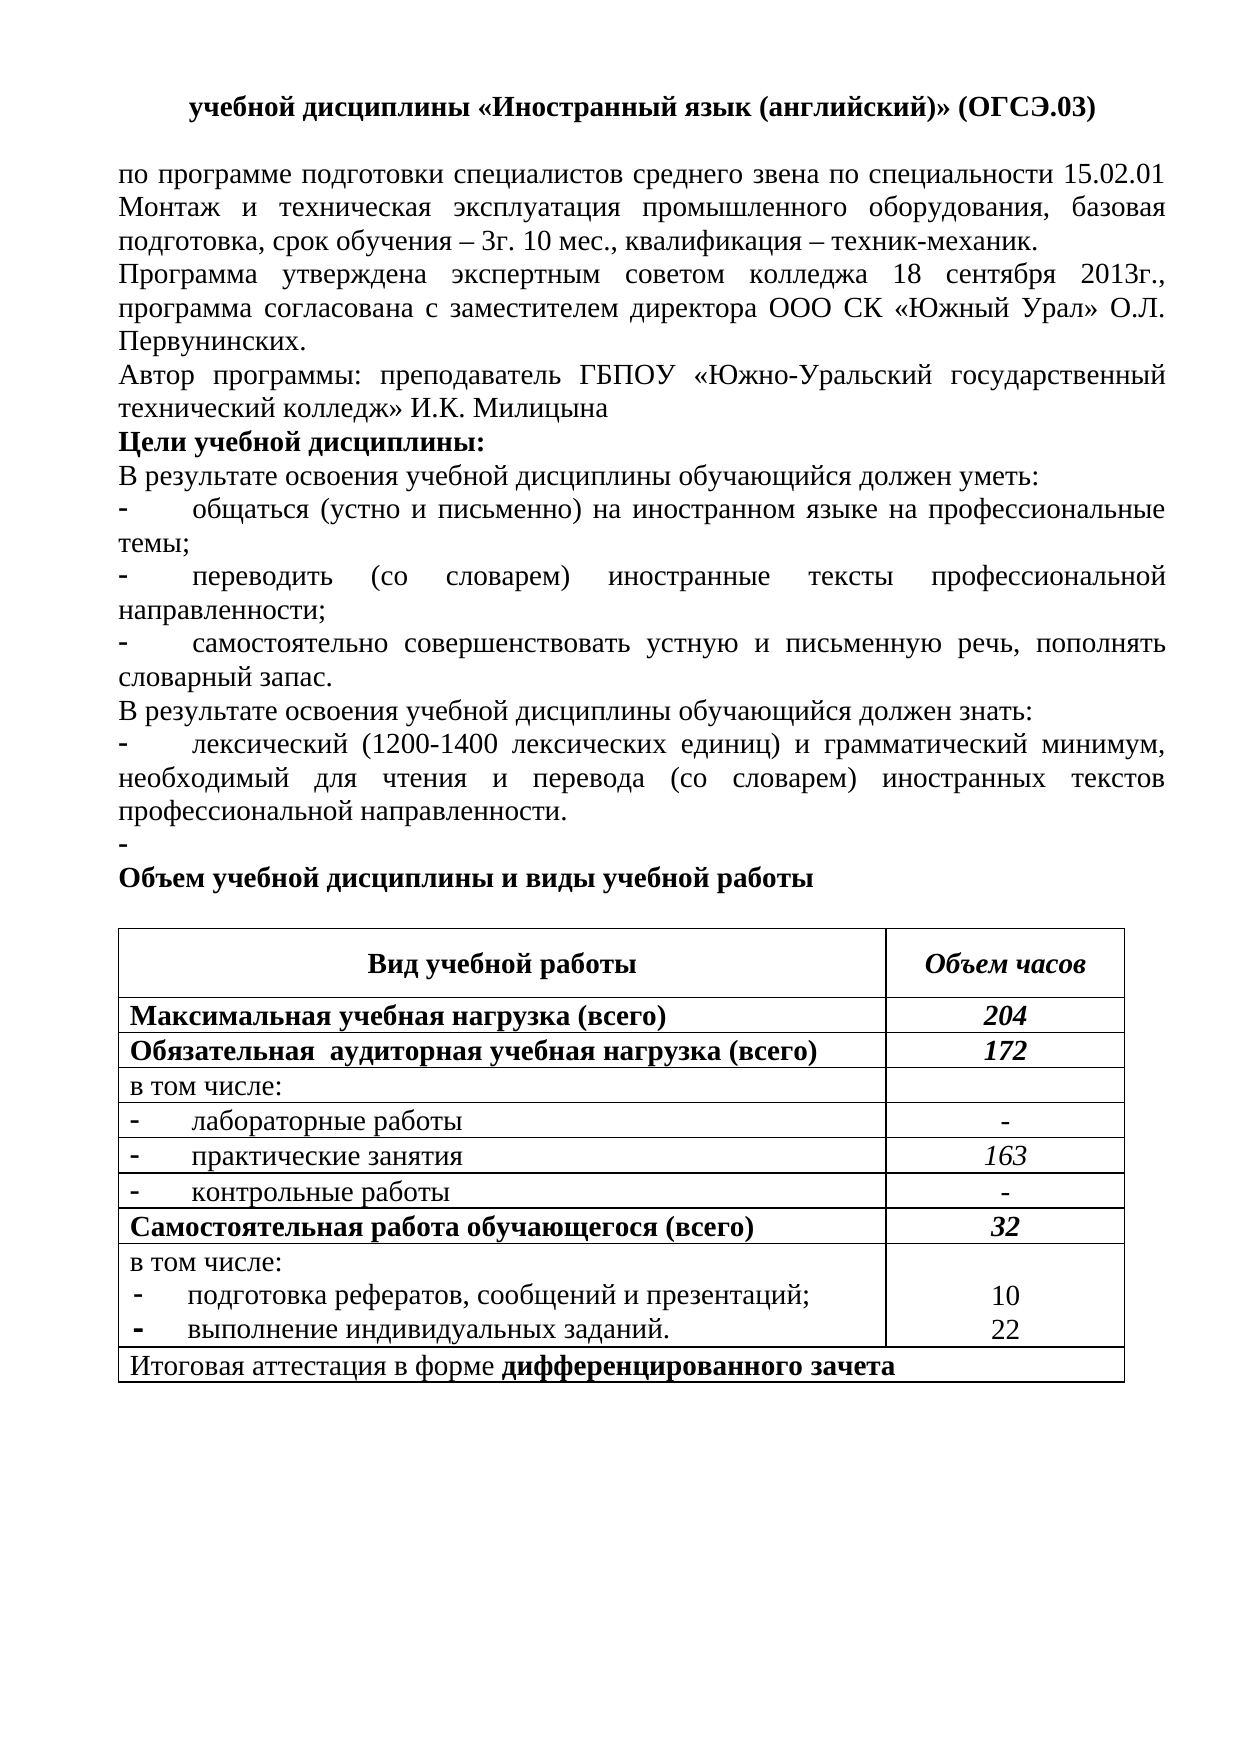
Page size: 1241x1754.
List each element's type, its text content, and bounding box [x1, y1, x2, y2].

list самостоятельно совершенствовать устную и письменную речь, пополнять словарный запас. [118, 626, 1167, 693]
table_cell 32 [887, 1209, 1124, 1242]
list общаться (устно и письменно) на иностранном языке на профессиональные темы; [118, 491, 1167, 558]
table_cell Обязательная аудиторная учебная нагрузка (всего) [119, 1033, 885, 1067]
text по программе подготовки специалистов среднего звена по специальности 15.02.01 Монтаж и техническая эксплуатация промышленного оборудования, базовая подготовка, срок обучения – 3г. 10 мес., квалификация – техник-механик. [118, 156, 1167, 256]
table_cell Итоговая аттестация в форме дифференцированного зачета [119, 1348, 1124, 1381]
table_cell контрольные работы [119, 1174, 885, 1207]
table_cell - [887, 1174, 1124, 1207]
text В результате освоения учебной дисциплины обучающийся должен уметь: [118, 458, 1167, 491]
table_cell 163 [887, 1138, 1124, 1172]
table_cell [887, 1068, 1124, 1102]
table_cell - [887, 1103, 1124, 1137]
table_cell 172 [887, 1033, 1124, 1067]
table_cell в том числе: подготовка рефератов, сообщений и презентаций; выполнение индивидуальных заданий. [119, 1244, 885, 1346]
table_cell практические занятия [119, 1138, 885, 1172]
table_cell лабораторные работы [119, 1103, 885, 1137]
list переводить (со словарем) иностранные тексты профессиональной направленности; [118, 558, 1167, 626]
table_cell в том числе: [119, 1068, 885, 1102]
text В результате освоения учебной дисциплины обучающийся должен знать: [118, 693, 1167, 726]
table_cell Самостоятельная работа обучающегося (всего) [119, 1209, 885, 1242]
table_cell 10 22 [887, 1244, 1124, 1346]
text Программа утверждена экспертным советом колледжа 18 сентября 2013г., программа согласована с заместителем директора ООО СК «Южный Урал» О.Л. Первунинских. [118, 256, 1167, 357]
list лексический (1200-1400 лексических единиц) и грамматический минимум, необходимый для чтения и перевода (со словарем) иностранных текстов профессиональной направленности. [118, 726, 1167, 827]
text учебной дисциплины «Иностранный язык (английский)» (ОГСЭ.03) [118, 89, 1167, 122]
text Объем учебной дисциплины и виды учебной работы [118, 861, 1167, 894]
text Цели учебной дисциплины: [118, 424, 1167, 458]
table_cell Максимальная учебная нагрузка (всего) [119, 998, 885, 1031]
table_cell 204 [887, 998, 1124, 1031]
table_header Вид учебной работы [119, 929, 885, 996]
table_header Объем часов [887, 929, 1124, 996]
text Автор программы: преподаватель ГБПОУ «Южно-Уральский государственный технический колледж» И.К. Милицына [118, 357, 1167, 424]
